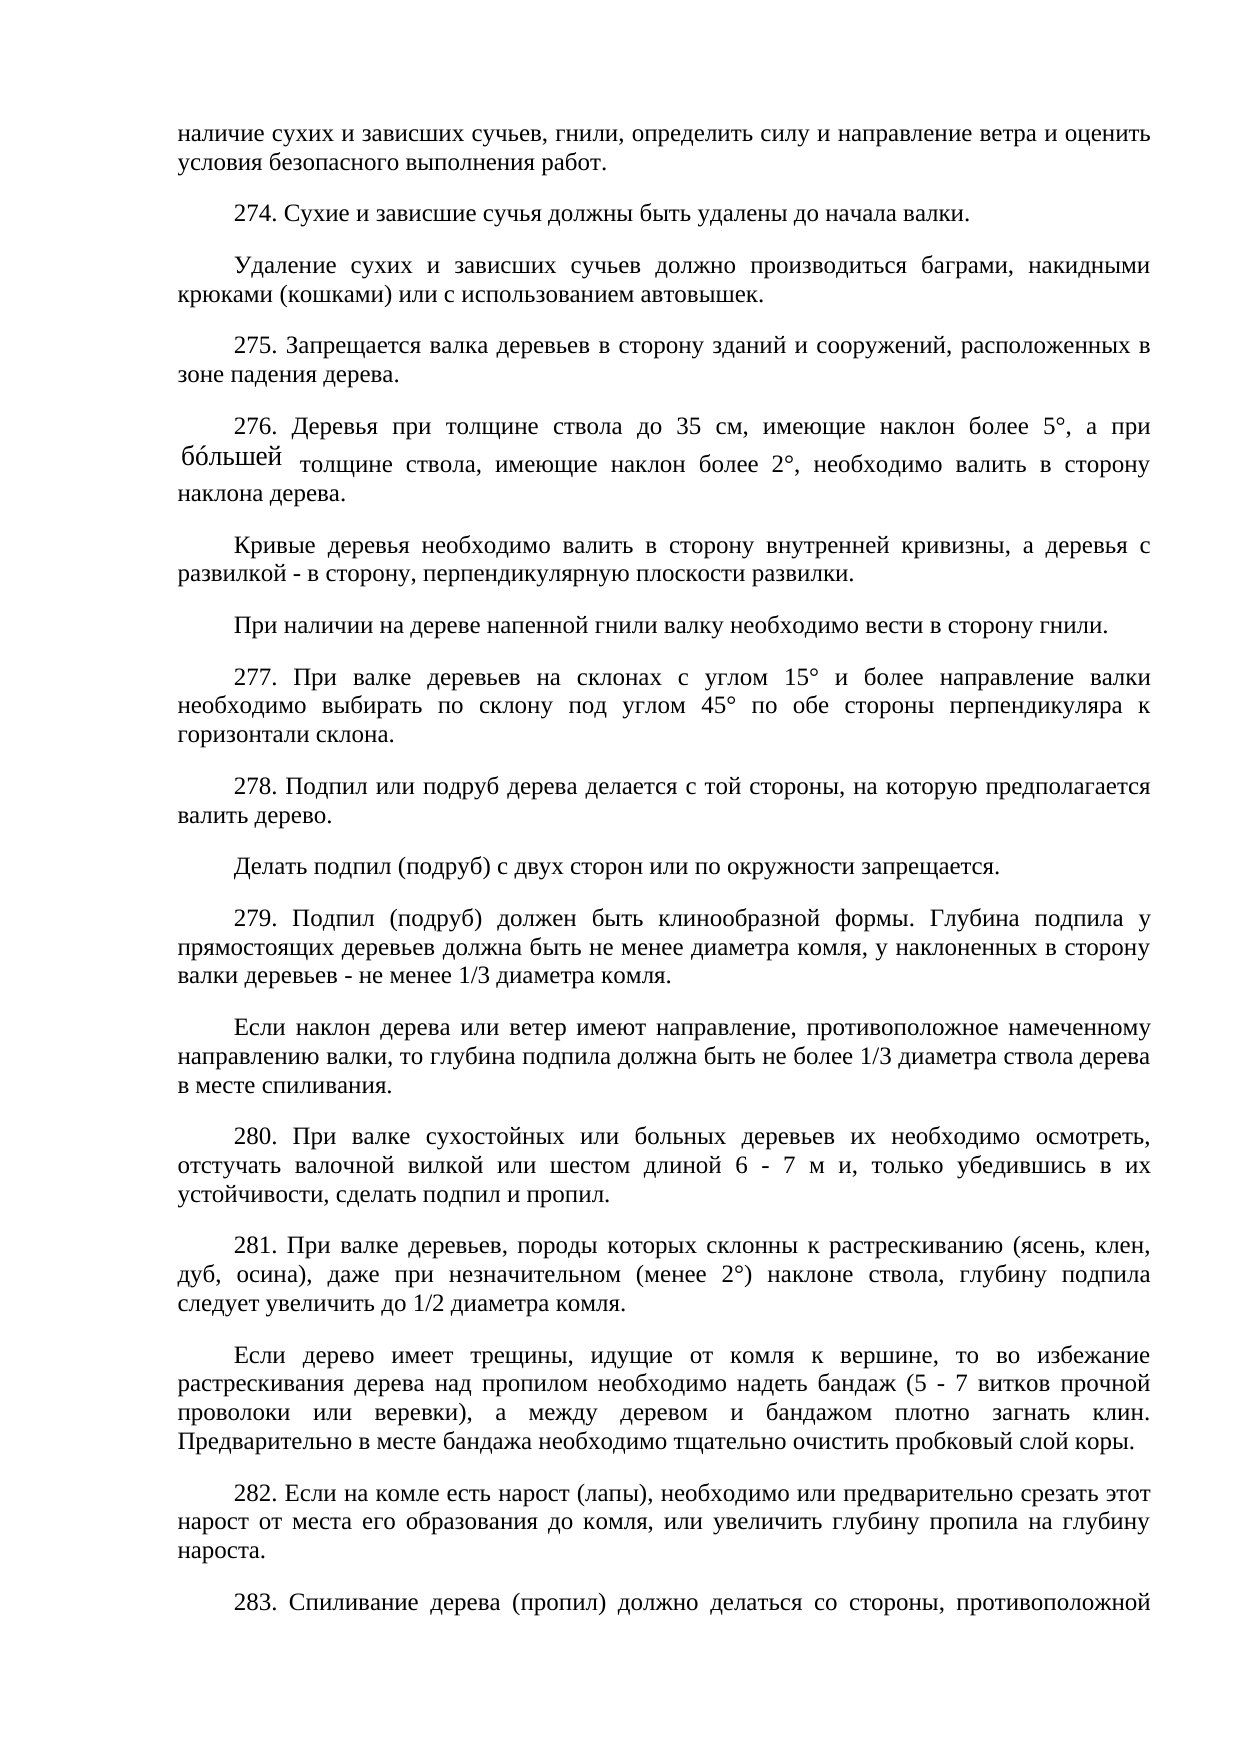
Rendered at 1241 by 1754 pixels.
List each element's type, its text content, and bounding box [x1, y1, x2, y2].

text Удаление сухих и зависших сучьев должно производиться баграми, накидными крюками (кошками) или с использованием автовышек. [177, 250, 1152, 308]
text 274. Сухие и зависшие сучья должны быть удалены до начала валки. [177, 198, 1152, 227]
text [177, 118, 1152, 176]
text 276. Деревья при толщине ствола до 35 см, имеющие наклон более 5°, а при толщине ствола, имеющие наклон более 2°, необходимо валить в сторону наклона дерева. [177, 411, 1152, 507]
text 281. При валке деревьев, породы которых склонны к растрескиванию (ясень, клен, дуб, осина), даже при незначительном (менее 2°) наклоне ствола, глубину подпила следует увеличить до 1/2 диаметра комля. [177, 1231, 1152, 1317]
text 280. При валке сухостойных или больных деревьев их необходимо осмотреть, отстучать валочной вилкой или шестом длиной 6 - 7 м и, только убедившись в их устойчивости, сделать подпил и пропил. [177, 1121, 1152, 1208]
text Если наклон дерева или ветер имеют направление, противоположное намеченному направлению валки, то глубина подпила должна быть не более 1/3 диаметра ствола дерева в месте спиливания. [177, 1012, 1152, 1098]
text Делать подпил (подруб) с двух сторон или по окружности запрещается. [177, 851, 1152, 880]
text Кривые деревья необходимо валить в сторону внутренней кривизны, а деревья с развилкой - в сторону, перпендикулярную плоскости развилки. [177, 530, 1152, 587]
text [177, 1587, 1152, 1616]
text 278. Подпил или подруб дерева делается с той стороны, на которую предполагается валить дерево. [177, 771, 1152, 828]
text 275. Запрещается валка деревьев в сторону зданий и сооружений, расположенных в зоне падения дерева. [177, 331, 1152, 388]
text 279. Подпил (подруб) должен быть клинообразной формы. Глубина подпила у прямостоящих деревьев должна быть не менее диаметра комля, у наклоненных в сторону валки деревьев - не менее 1/3 диаметра комля. [177, 903, 1152, 989]
text При наличии на дереве напенной гнили валку необходимо вести в сторону гнили. [177, 610, 1152, 639]
text Если дерево имеет трещины, идущие от комля к вершине, то во избежание растрескивания дерева над пропилом необходимо надеть бандаж (5 - 7 витков прочной проволоки или веревки), а между деревом и бандажом плотно загнать клин. Предварительно в месте бандажа необходимо тщательно очистить пробковый слой коры. [177, 1340, 1152, 1455]
text 277. При валке деревьев на склонах с углом 15° и более направление валки необходимо выбирать по склону под углом 45° по обе стороны перпендикуляра к горизонтали склона. [177, 662, 1152, 748]
text 282. Если на комле есть нарост (лапы), необходимо или предварительно срезать этот нарост от места его образования до комля, или увеличить глубину пропила на глубину нароста. [177, 1478, 1152, 1564]
